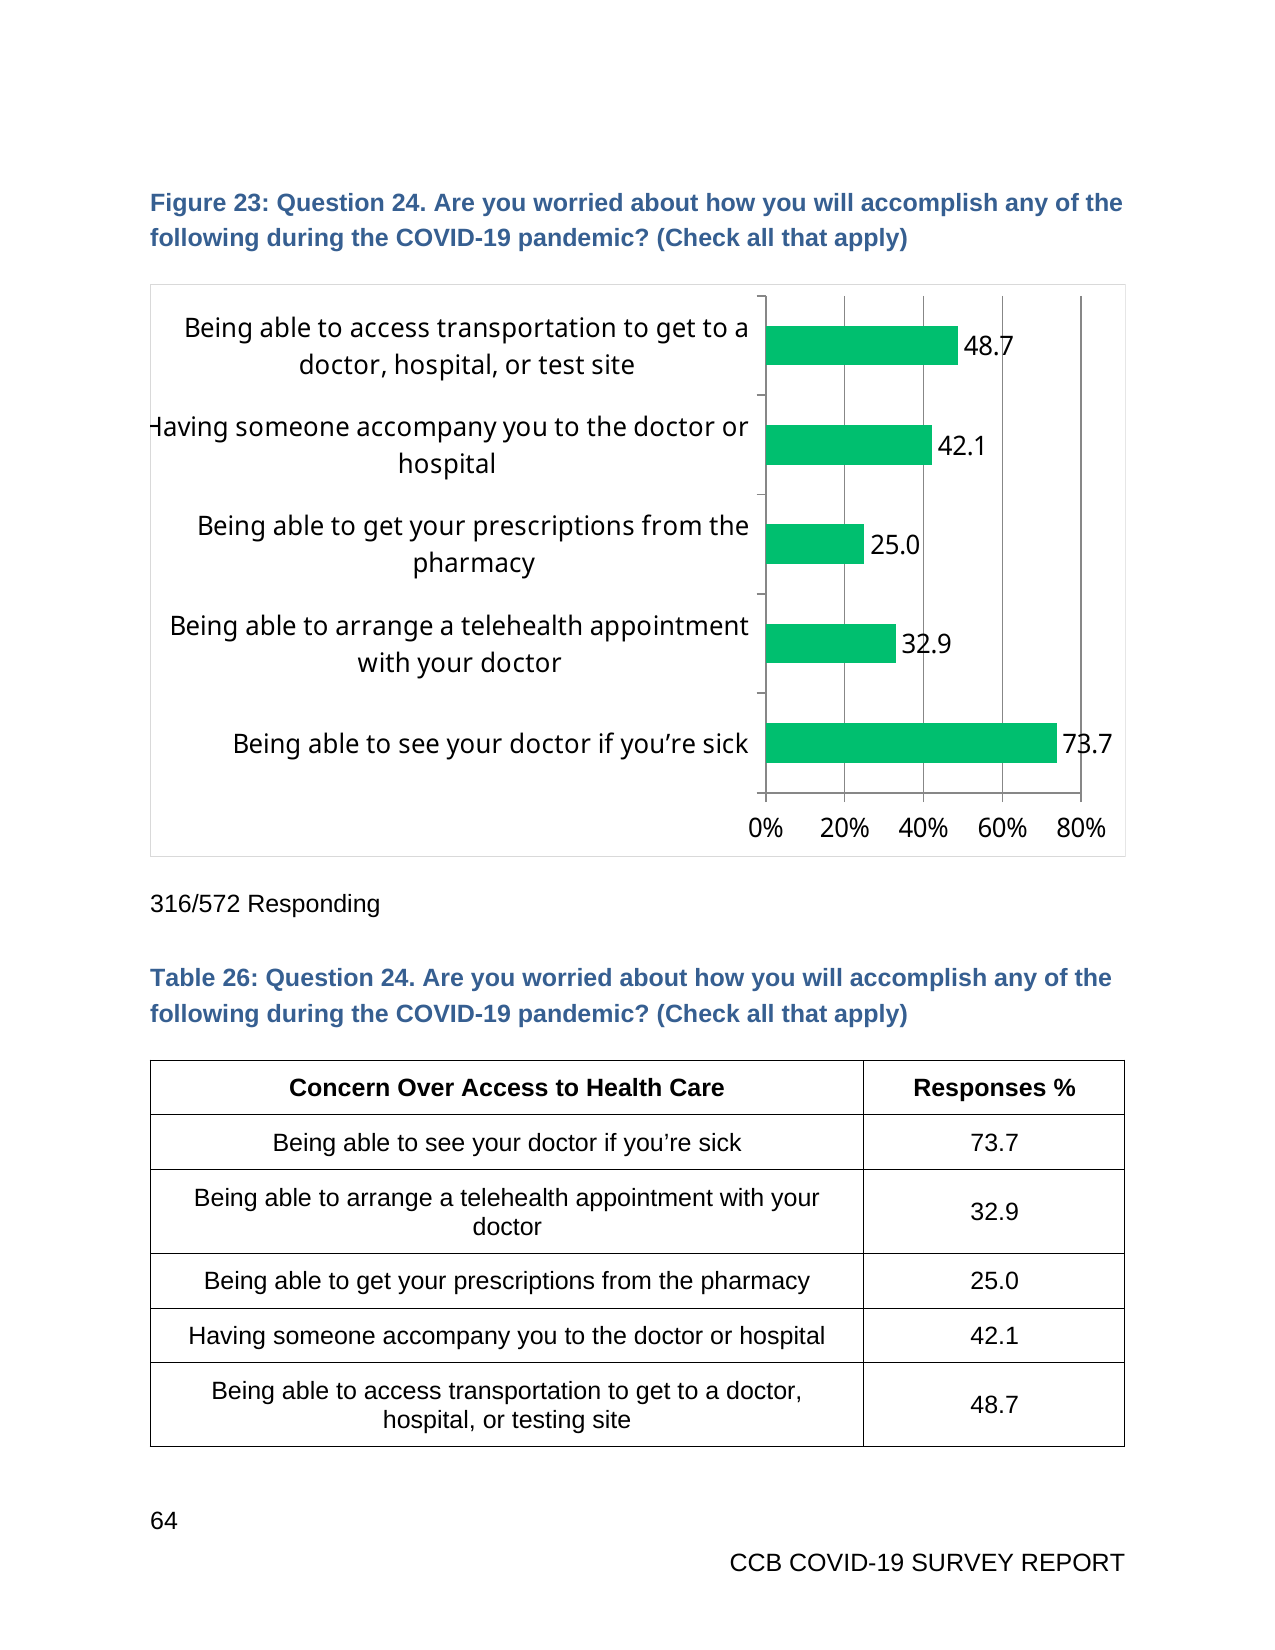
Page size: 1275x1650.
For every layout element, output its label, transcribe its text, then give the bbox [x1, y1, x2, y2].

table_cell 32.9 [864, 1170, 1124, 1253]
table_header Concern Over Access to Health Care [151, 1061, 863, 1114]
table_cell Being able to arrange a telehealth appointment with your doctor [151, 1170, 863, 1253]
table_cell Having someone accompany you to the doctor or hospital [151, 1309, 863, 1362]
text Table 26: Question 24. Are you worried about how you will accomplish any of the following during the COVID-19 pandemic? (Check all that apply) [150, 963, 1125, 1027]
table_cell 25.0 [864, 1254, 1124, 1307]
table_cell Being able to see your doctor if you’re sick [151, 1115, 863, 1169]
text 316/572 Responding [150, 889, 1125, 918]
table_cell Being able to get your prescriptions from the pharmacy [151, 1254, 863, 1307]
table_cell 48.7 [864, 1363, 1124, 1446]
table_cell 73.7 [864, 1115, 1124, 1169]
table_header Responses % [864, 1061, 1124, 1114]
table_cell 42.1 [864, 1309, 1124, 1362]
table_cell Being able to access transportation to get to a doctor, hospital, or testing site [151, 1363, 863, 1446]
